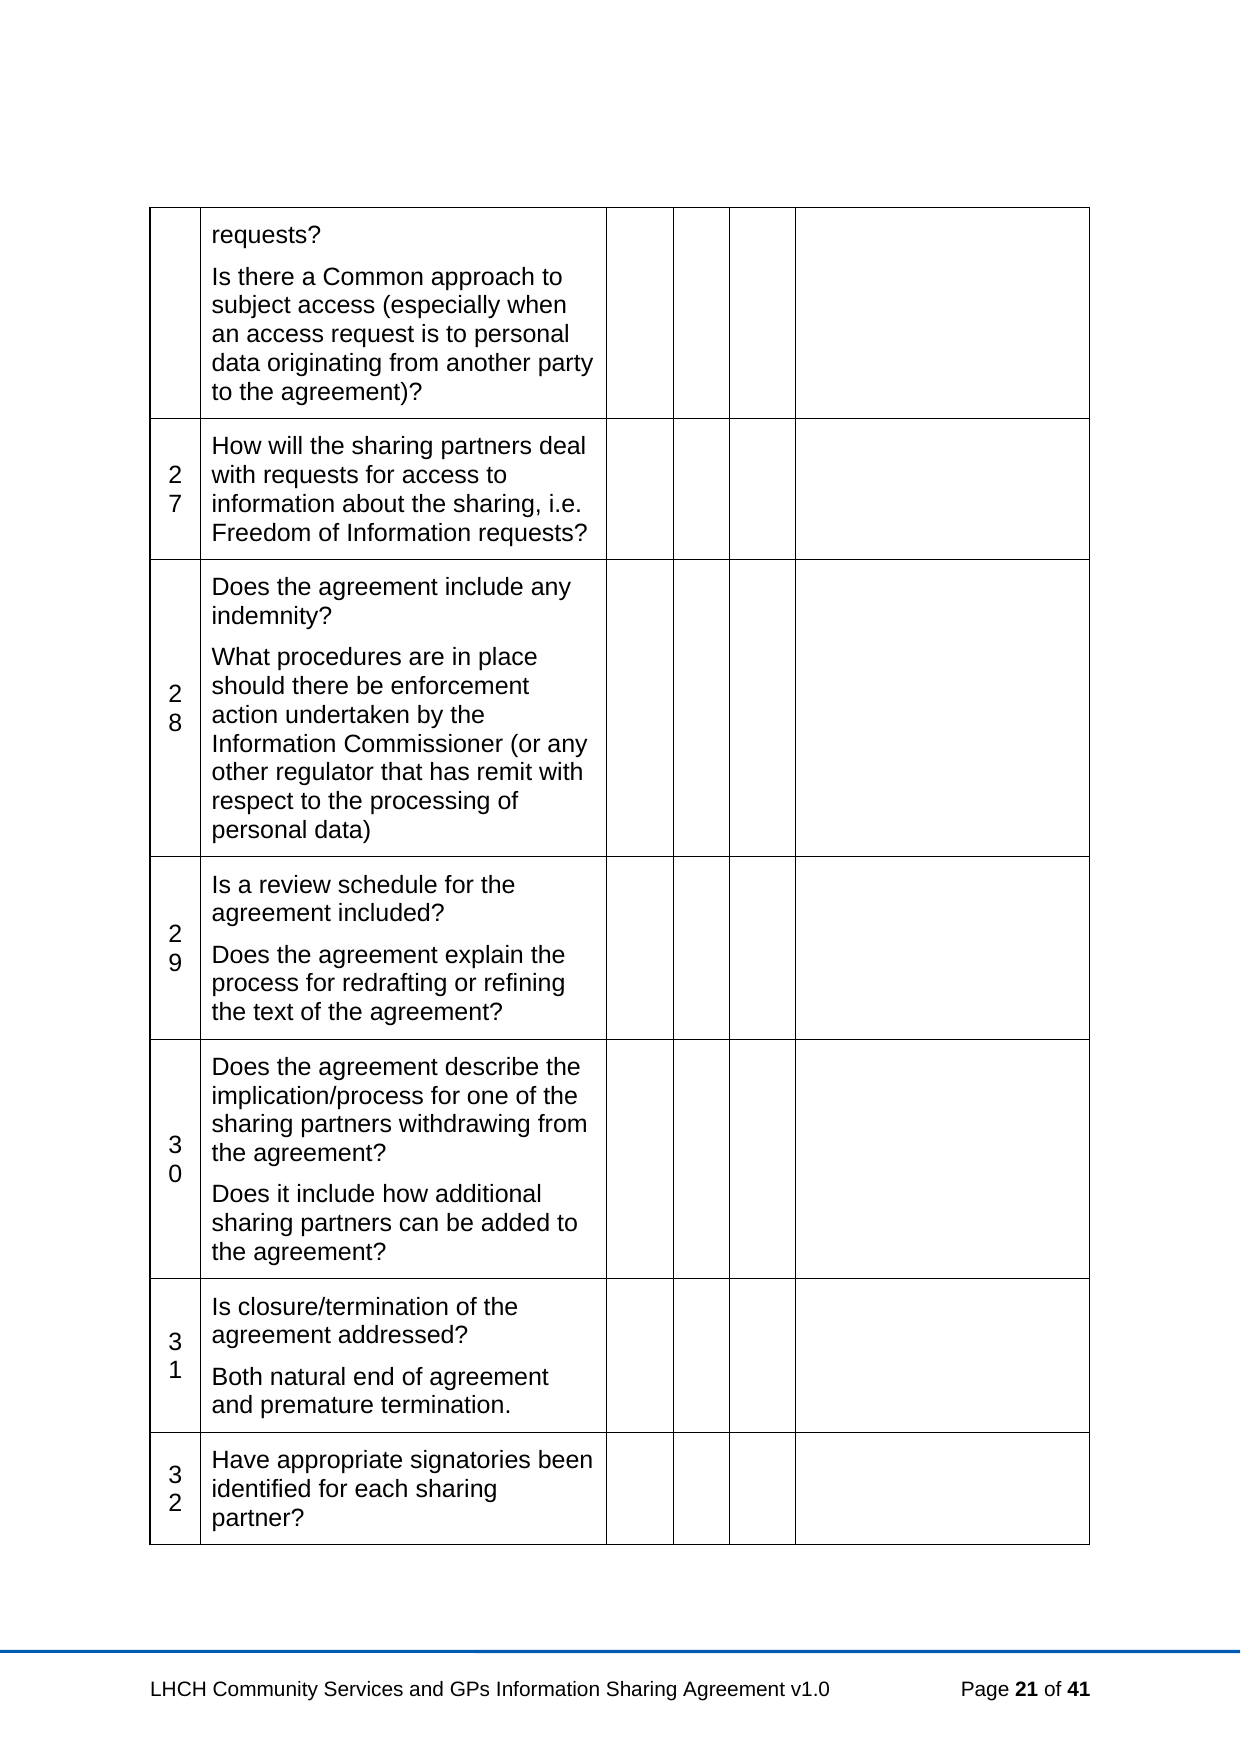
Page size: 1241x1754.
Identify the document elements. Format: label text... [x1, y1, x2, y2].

table_cell 26 [151, 208, 200, 418]
table_cell Does the agreement include any indemnity? What procedures are in place should there be enforcement action undertaken by the Information Commissioner (or any other regulator that has remit with respect to the processing of personal data) [201, 560, 606, 856]
table_cell [796, 1040, 1089, 1278]
table_cell 28 [151, 560, 200, 856]
table_cell 32 [151, 1433, 200, 1544]
table_cell [674, 857, 729, 1038]
table_cell [607, 1040, 673, 1278]
table_cell [796, 560, 1089, 856]
table_cell [730, 857, 795, 1038]
table_cell 30 [151, 1040, 200, 1278]
table_cell [796, 208, 1089, 418]
table_cell [730, 208, 795, 418]
table_cell [730, 1040, 795, 1278]
table_cell [730, 1279, 795, 1432]
table_cell [607, 208, 673, 418]
table_cell [607, 560, 673, 856]
table_cell Have appropriate signatories been identified for each sharing partner? [201, 1433, 606, 1544]
table_cell Does the agreement describe the implication/process for one of the sharing partners withdrawing from the agreement? Does it include how additional sharing partners can be added to the agreement? [201, 1040, 606, 1278]
table_cell Is closure/termination of the agreement addressed? Both natural end of agreement and premature termination. [201, 1279, 606, 1432]
table_cell 31 [151, 1279, 200, 1432]
table_cell Is a review schedule for the agreement included? Does the agreement explain the process for redrafting or refining the text of the agreement? [201, 857, 606, 1038]
table_cell [674, 560, 729, 856]
table_cell How will the sharing partners deal with requests for access to information about the sharing, i.e. Freedom of Information requests? [201, 419, 606, 559]
table_cell [730, 1433, 795, 1544]
table_cell [796, 419, 1089, 559]
table_cell [796, 857, 1089, 1038]
table_cell [674, 419, 729, 559]
table_cell [674, 1433, 729, 1544]
table_cell [796, 1279, 1089, 1432]
table_cell [674, 1279, 729, 1432]
table_cell [674, 208, 729, 418]
table_cell [730, 560, 795, 856]
table_cell [730, 419, 795, 559]
table_cell 27 [151, 419, 200, 559]
table_cell [796, 1433, 1089, 1544]
table_cell 29 [151, 857, 200, 1038]
table_cell [607, 1279, 673, 1432]
table_cell [607, 419, 673, 559]
table_cell [674, 1040, 729, 1278]
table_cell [201, 208, 606, 418]
table_cell [607, 1433, 673, 1544]
table_cell [607, 857, 673, 1038]
